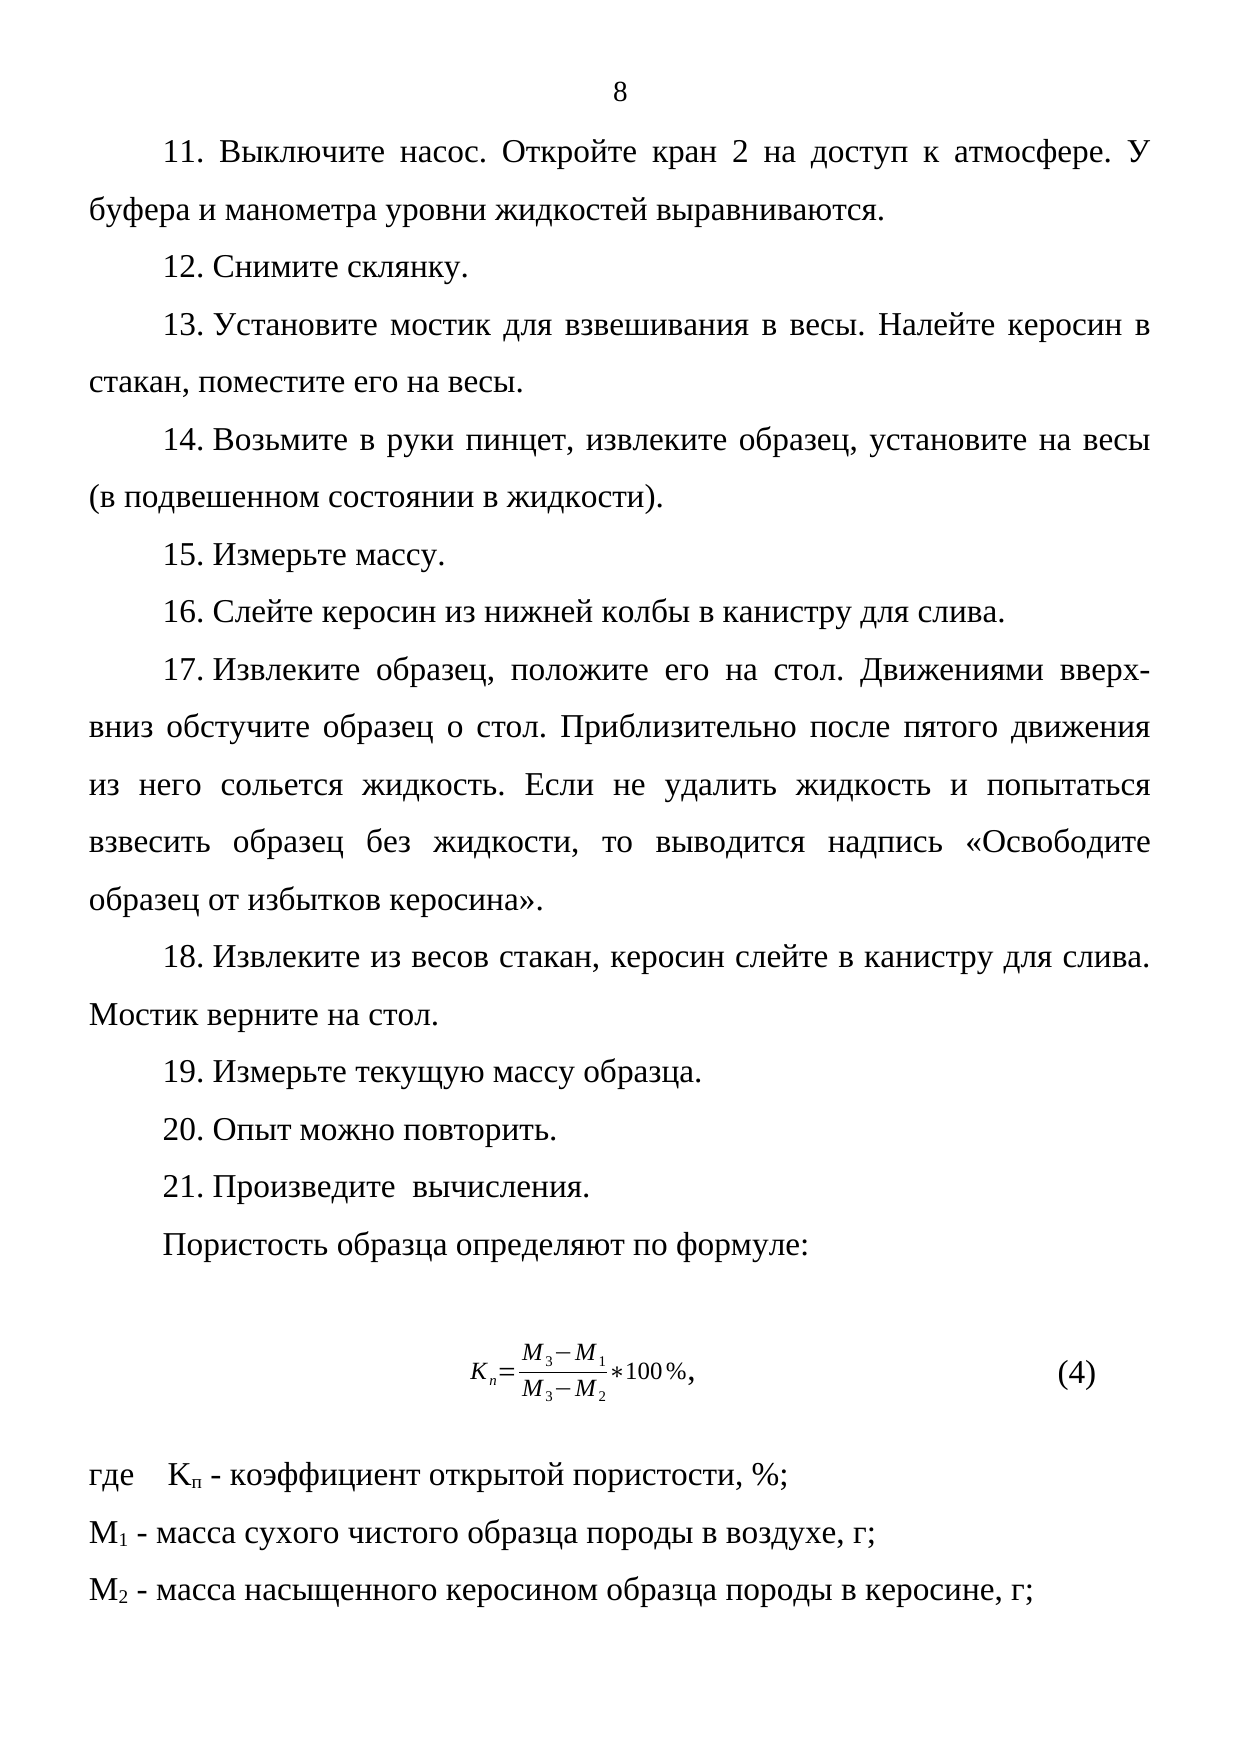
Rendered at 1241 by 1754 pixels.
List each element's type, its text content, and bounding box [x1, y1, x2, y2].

text 14. Возьмите в руки пинцет, извлеките образец, установите на весы (в подвешенном состоянии в жидкости). [89, 419, 1152, 515]
text 18. Извлеките из весов стакан, керосин слейте в канистру для слива. Мостик верните на стол. [89, 936, 1152, 1032]
text 19. Измерьте текущую массу образца. [89, 1051, 1152, 1090]
text 20. Опыт можно повторить. [89, 1109, 1152, 1147]
text M1 - масса сухого чистого образца породы в воздухе, г; [89, 1512, 1152, 1550]
text 15. Измерьте массу. [89, 534, 1152, 572]
text 17. Извлеките образец, положите его на стол. Движениями вверх-вниз обстучите образец о стол. Приблизительно после пятого движения из него сольется жидкость. Если не удалить жидкость и попытаться взвесить образец без жидкости, то выводится надпись «Освободите образец от избытков керосина». [89, 649, 1152, 917]
text 12. Снимите склянку. [89, 246, 1152, 285]
table_header (4) [984, 1339, 1133, 1418]
text 16. Слейте керосин из нижней колбы в канистру для слива. [89, 591, 1152, 630]
text Пористость образца определяют по формуле: [89, 1224, 1152, 1262]
table_header , [107, 1339, 983, 1418]
text где Kп - коэффициент открытой пористости, %; [89, 1454, 1152, 1493]
text 11. Выключите насос. Откройте кран 2 на доступ к атмосфере. У буфера и манометра уровни жидкостей выравниваются. [89, 131, 1152, 227]
text M2 - масса насыщенного керосином образца породы в керосине, г; [89, 1569, 1152, 1608]
text 13. Установите мостик для взвешивания в весы. Налейте керосин в стакан, поместите его на весы. [89, 304, 1152, 400]
text 21. Произведите вычисления. [89, 1166, 1152, 1205]
